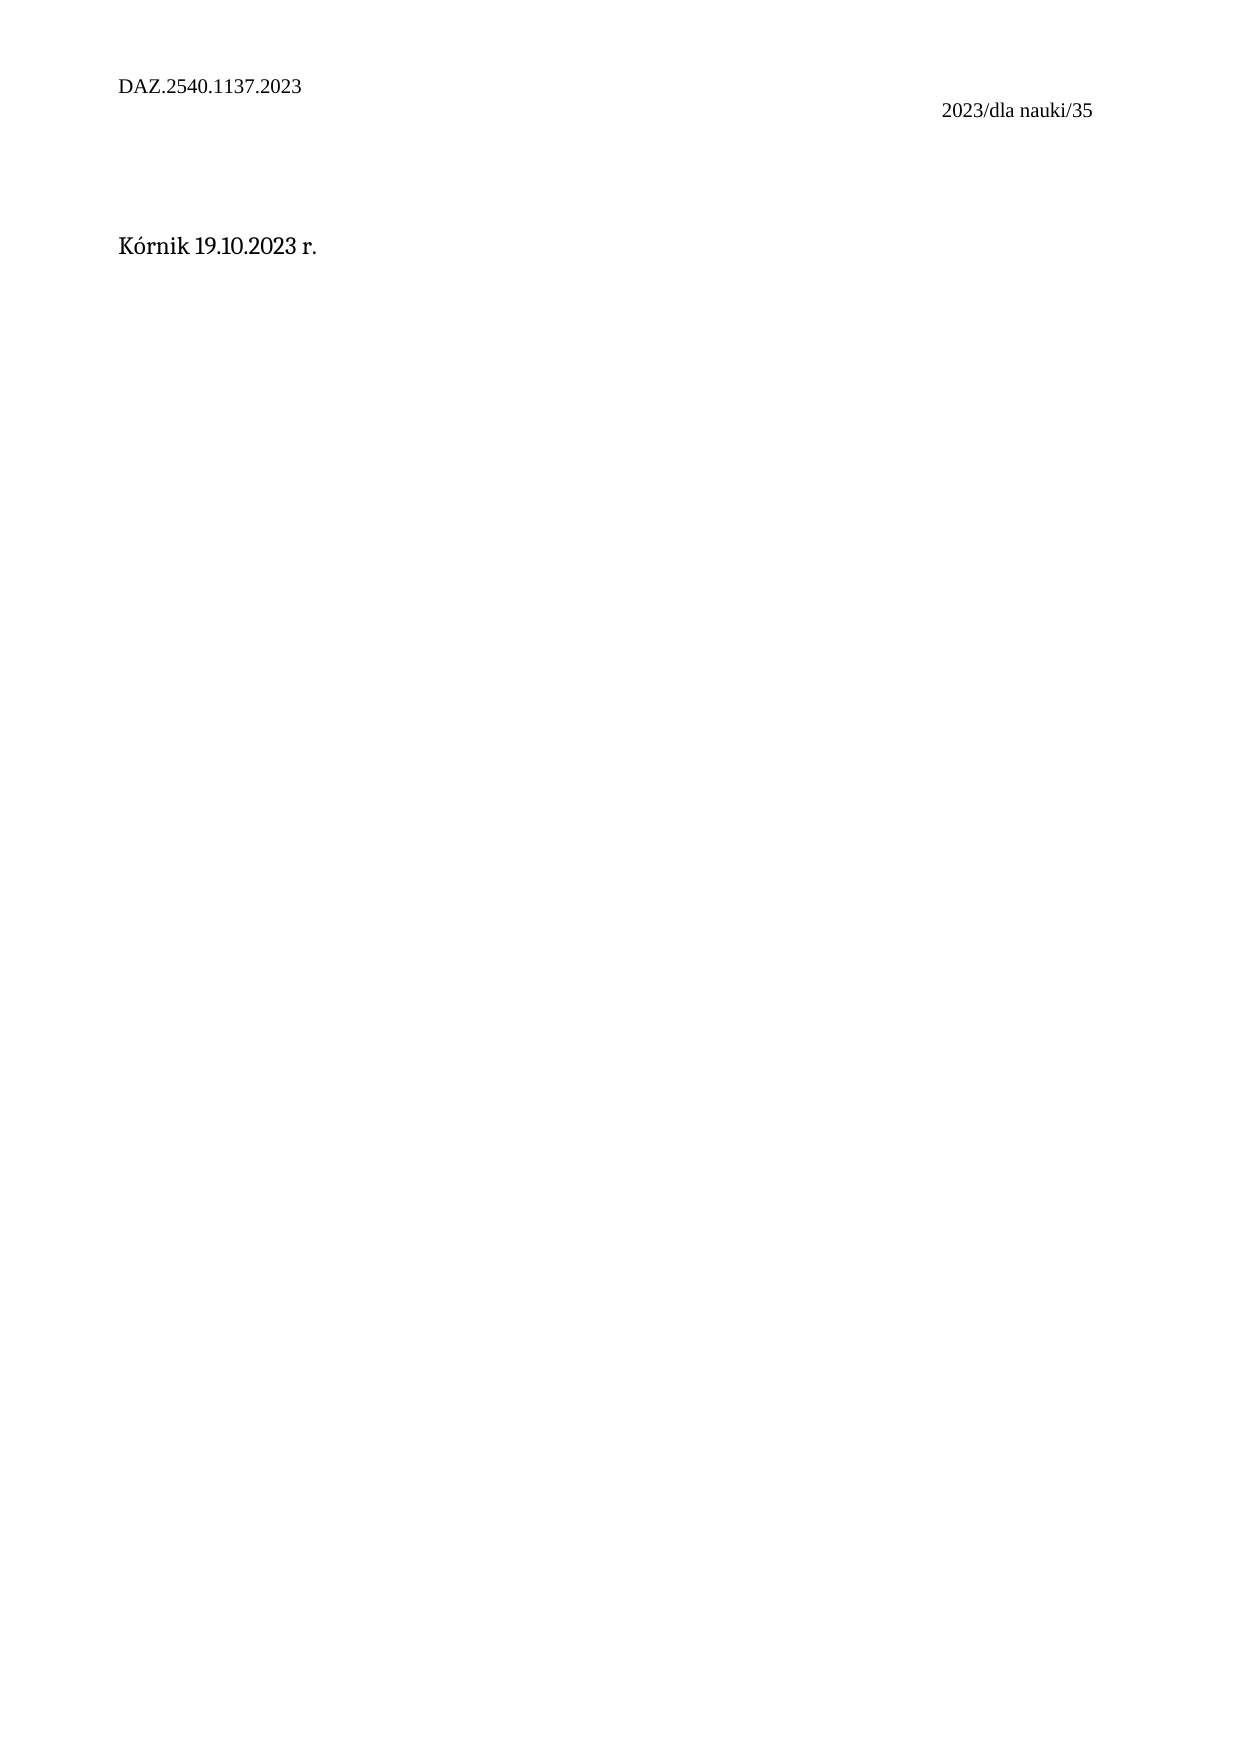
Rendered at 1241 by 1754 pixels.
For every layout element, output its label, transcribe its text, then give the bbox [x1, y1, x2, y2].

text Kórnik 19.10.2023 r. [118, 232, 1093, 261]
